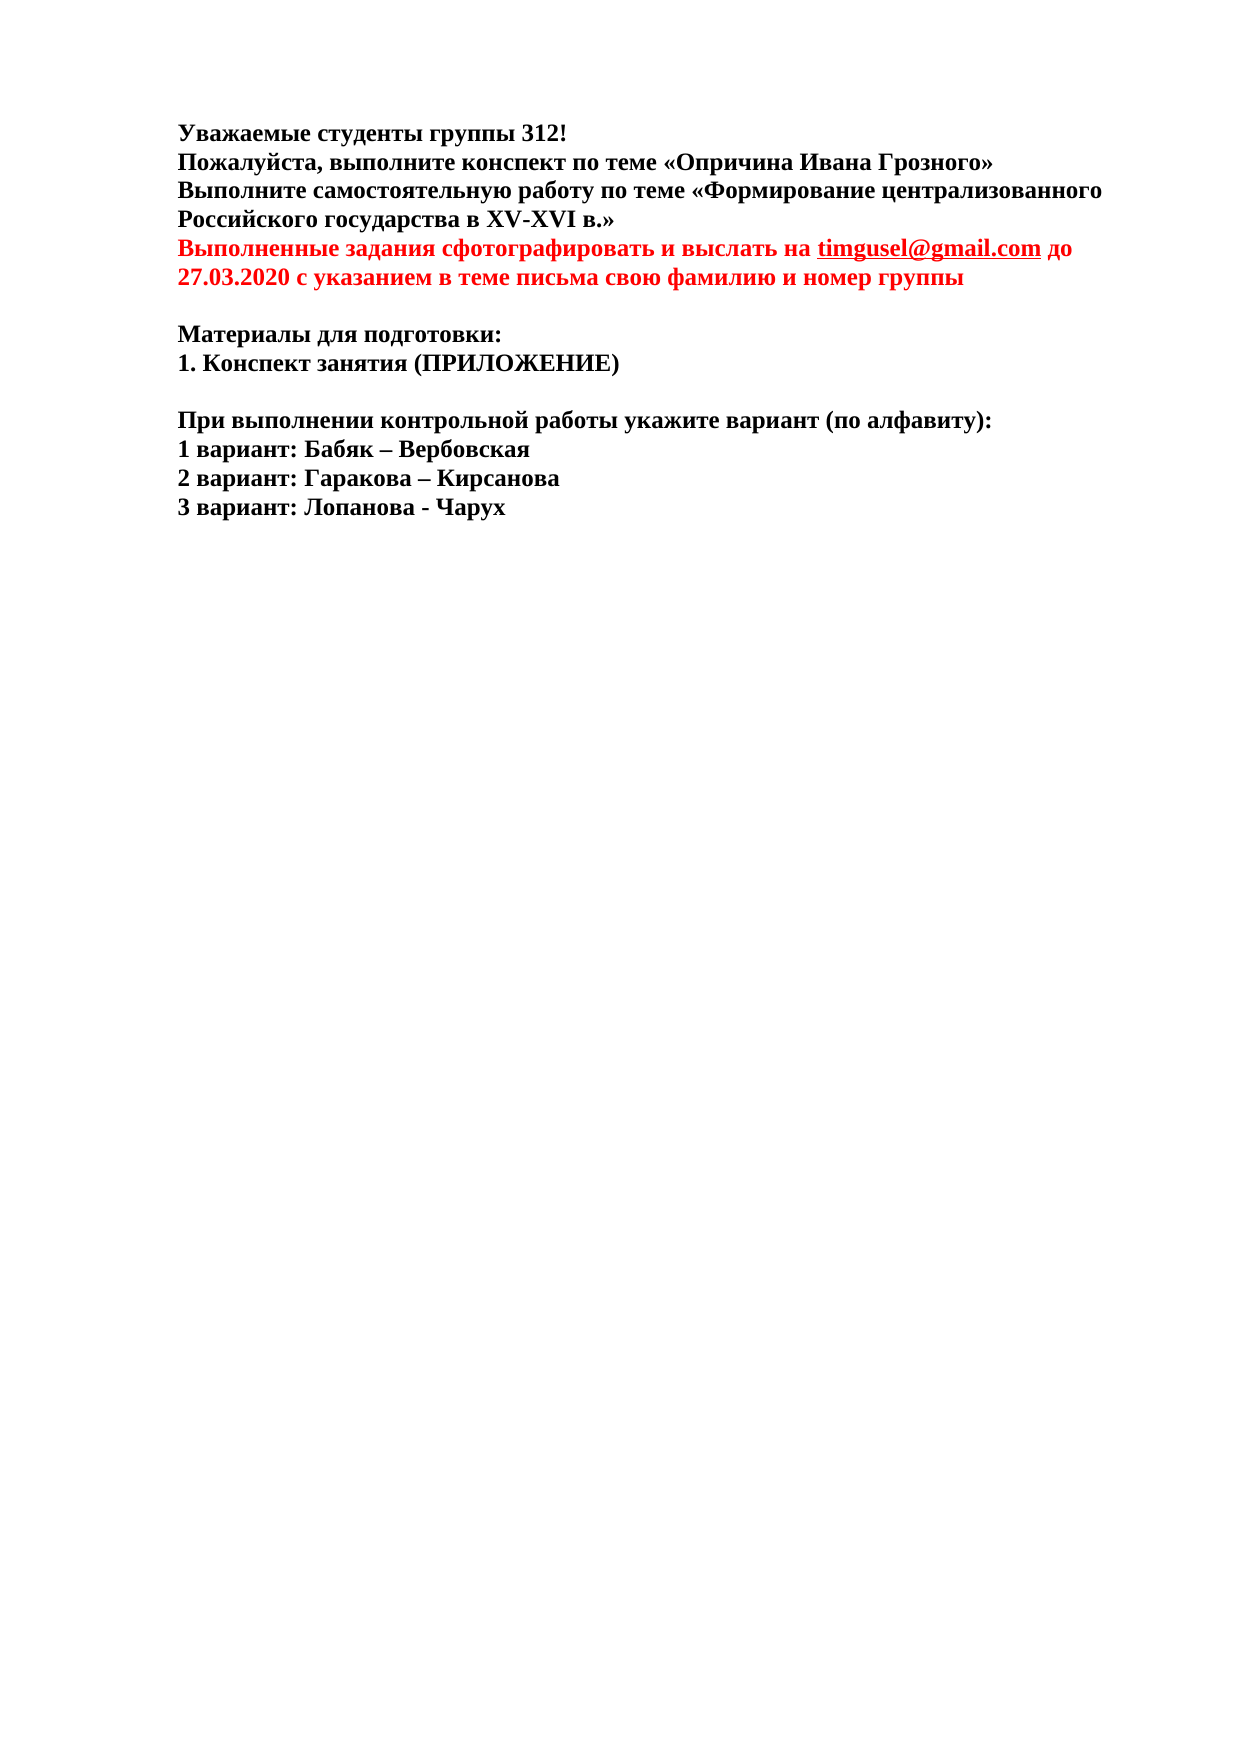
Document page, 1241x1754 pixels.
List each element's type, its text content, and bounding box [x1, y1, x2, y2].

text Выполненные задания сфотографировать и выслать на timgusel@gmail.com до 27.03.2020 с указанием в теме письма свою фамилию и номер группы [177, 233, 1152, 291]
text Уважаемые студенты группы 312! [177, 118, 1152, 147]
text Материалы для подготовки: [177, 319, 1152, 348]
text 1. Конспект занятия (ПРИЛОЖЕНИЕ) [177, 348, 1152, 377]
text 3 вариант: Лопанова - Чарух [177, 492, 1152, 521]
text При выполнении контрольной работы укажите вариант (по алфавиту): [177, 406, 1152, 434]
text 2 вариант: Гаракова – Кирсанова [177, 463, 1152, 492]
text Выполните самостоятельную работу по теме «Формирование централизованного Российского государства в XV-XVI в.» [177, 176, 1152, 233]
text Пожалуйста, выполните конспект по теме «Опричина Ивана Грозного» [177, 147, 1152, 176]
text 1 вариант: Бабяк – Вербовская [177, 434, 1152, 463]
